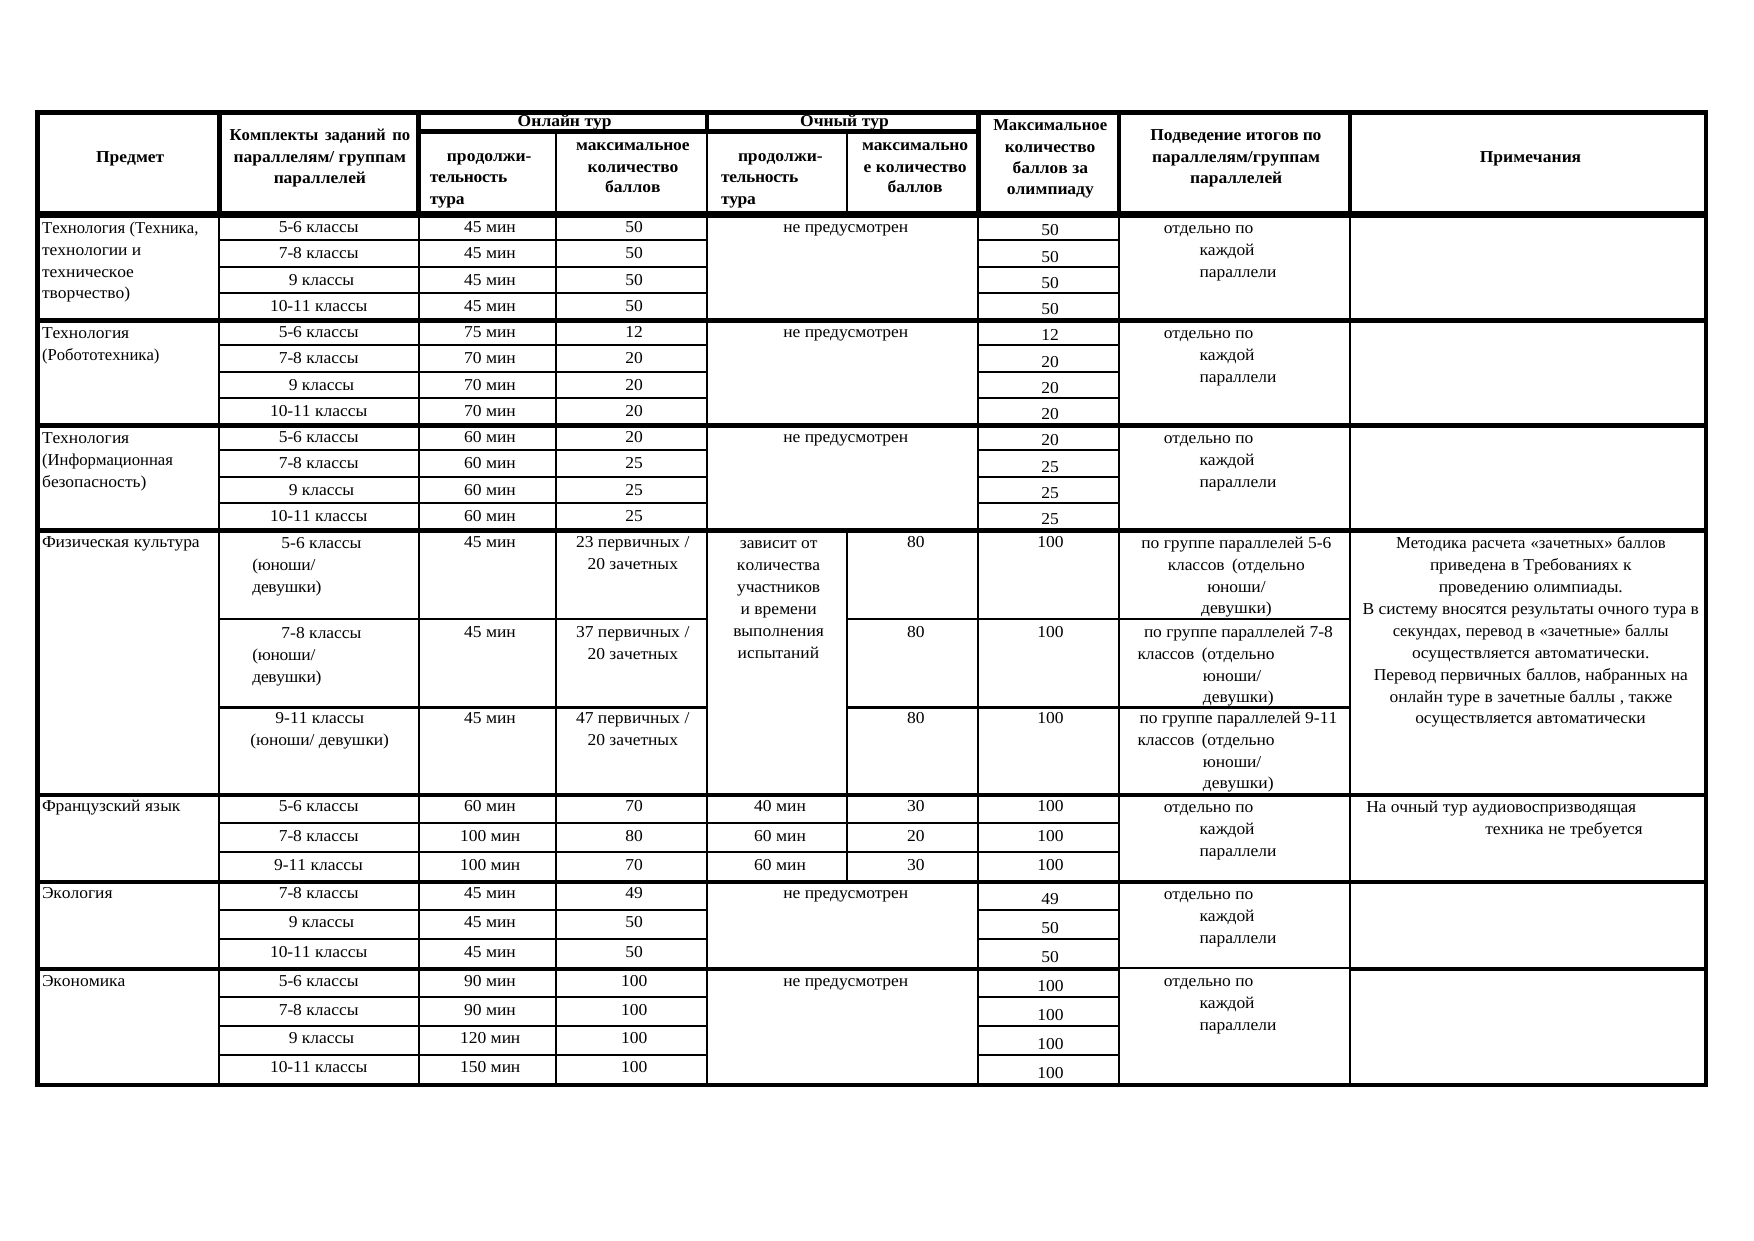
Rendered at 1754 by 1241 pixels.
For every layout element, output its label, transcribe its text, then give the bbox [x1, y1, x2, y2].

table_cell 45 мин [420, 241, 555, 266]
table_cell 9 классы [220, 1027, 418, 1053]
table_cell 45 мин [420, 533, 555, 618]
table_cell 50 [979, 268, 1118, 292]
table_cell 70 [557, 853, 706, 879]
table_cell 100 [557, 998, 706, 1024]
table_cell 10-11 классы [220, 399, 418, 423]
table_header Примечания [1352, 115, 1704, 211]
table_cell отдельно по каждой параллели [1120, 797, 1349, 879]
table_cell 100 мин [420, 824, 555, 851]
table_cell 70 мин [420, 373, 555, 397]
table_cell 80 [848, 709, 977, 792]
table_cell 10-11 классы [220, 294, 418, 318]
table_cell 50 [979, 940, 1118, 967]
table_cell 50 [979, 294, 1118, 318]
table_cell 5-6 классы (юноши/ девушки) [220, 533, 418, 618]
table_cell 12 [557, 323, 706, 344]
table_cell 25 [979, 478, 1118, 502]
table_cell по группе параллелей 5-6 классов (отдельно юноши/ девушки) [1120, 533, 1349, 618]
table_cell 100 [979, 998, 1118, 1024]
table_cell 20 [557, 373, 706, 397]
table_cell Физическая культура [40, 533, 218, 792]
table_cell 45 мин [420, 294, 555, 318]
table_cell не предусмотрен [708, 884, 977, 967]
table_cell 60 мин [708, 824, 846, 851]
table_cell 100 [979, 1056, 1118, 1083]
table_cell Французский язык [40, 797, 218, 879]
table_header Подведение итогов по параллелям/группам параллелей [1121, 115, 1348, 211]
table_cell 100 [979, 709, 1118, 792]
table_cell 60 мин [420, 451, 555, 476]
table_cell 50 [557, 911, 706, 938]
table_cell 7-8 классы [220, 346, 418, 371]
table_cell 100 [979, 971, 1118, 996]
table_cell продолжи- тельность тура [421, 134, 555, 211]
table_cell 50 [557, 268, 706, 292]
table_cell по группе параллелей 9-11 классов (отдельно юноши/ девушки) [1120, 709, 1349, 792]
table_cell 80 [848, 620, 977, 706]
table_cell [1351, 218, 1704, 318]
table_cell 12 [979, 323, 1118, 344]
table_cell зависит от количества участников и времени выполнения испытаний [708, 533, 846, 792]
table_cell отдельно по каждой параллели [1120, 884, 1349, 967]
table_cell 60 мин [420, 504, 555, 528]
table_cell 100 [979, 853, 1118, 879]
table_cell 90 мин [420, 971, 555, 996]
table_cell 60 мин [420, 478, 555, 502]
table_cell 5-6 классы [220, 428, 418, 449]
table_cell 20 [848, 824, 977, 851]
table_cell 50 [557, 218, 706, 239]
table_cell 5-6 классы [220, 797, 418, 822]
table_cell 120 мин [420, 1027, 555, 1053]
table_cell отдельно по каждой параллели [1120, 428, 1349, 528]
table_cell 7-8 классы (юноши/ девушки) [220, 620, 418, 706]
table_cell 49 [979, 884, 1118, 908]
table_cell 50 [979, 218, 1118, 239]
table_cell 100 [557, 1027, 706, 1053]
table_cell 50 [979, 911, 1118, 938]
table_cell 45 мин [420, 218, 555, 239]
table_cell 9 классы [220, 373, 418, 397]
table_cell 45 мин [420, 884, 555, 908]
table_cell 40 мин [708, 797, 846, 822]
table_cell Технология (Информационная безопасность) [40, 428, 218, 528]
table_cell 80 [557, 824, 706, 851]
table_cell 47 первичных / 20 зачетных [557, 709, 706, 792]
table_cell Методика расчета «зачетных» баллов приведена в Требованиях к проведению олимпиады. В систему вносятся результаты очного тура в секундах, перевод в «зачетные» баллы осуществляется автоматически. Перевод первичных баллов, набранных на онлайн туре в зачетные баллы , также осуществляется автоматически [1351, 533, 1704, 792]
table_cell 7-8 классы [220, 241, 418, 266]
table_cell Экономика [40, 971, 218, 1083]
table_cell 9-11 классы [220, 853, 418, 879]
table_cell 80 [848, 533, 977, 618]
table_cell 60 мин [420, 797, 555, 822]
table_cell 50 [557, 241, 706, 266]
table_cell не предусмотрен [708, 428, 977, 528]
table_cell 45 мин [420, 911, 555, 938]
table_cell 25 [557, 504, 706, 528]
table_cell 30 [848, 797, 977, 822]
table_cell 9 классы [220, 478, 418, 502]
table_header Очный тур [709, 115, 976, 129]
table_cell продолжи- тельность тура [708, 134, 846, 211]
table_cell 75 мин [420, 323, 555, 344]
table_cell 20 [557, 399, 706, 423]
table_cell 100 мин [420, 853, 555, 879]
table_cell 23 первичных / 20 зачетных [557, 533, 706, 618]
table_cell 37 первичных / 20 зачетных [557, 620, 706, 706]
table_cell 100 [557, 1056, 706, 1083]
table_cell 70 мин [420, 346, 555, 371]
table_cell 20 [979, 373, 1118, 397]
table_cell 50 [979, 241, 1118, 266]
table_cell 49 [557, 884, 706, 908]
table_cell 5-6 классы [220, 323, 418, 344]
table_cell максимальное количество баллов [557, 134, 706, 211]
table_cell 7-8 классы [220, 451, 418, 476]
table_cell 100 [979, 1027, 1118, 1053]
table_cell 100 [557, 971, 706, 996]
table_cell не предусмотрен [708, 323, 977, 423]
table_cell 45 мин [420, 620, 555, 706]
table_cell максимальное количество баллов [848, 134, 976, 211]
table_cell 20 [979, 399, 1118, 423]
table_cell На очный тур аудиовоспризводящая техника не требуется [1351, 797, 1704, 879]
table_header Максимальное количество баллов за олимпиаду [981, 115, 1117, 211]
table_cell 100 [979, 824, 1118, 851]
table_cell 9 классы [220, 911, 418, 938]
table_cell отдельно по каждой параллели [1120, 969, 1349, 1083]
table_cell 10-11 классы [220, 1056, 418, 1083]
table_cell 100 [979, 620, 1118, 706]
table_cell 150 мин [420, 1056, 555, 1083]
table_cell 20 [557, 428, 706, 449]
table_cell [1351, 971, 1704, 1083]
table_cell [1351, 323, 1704, 423]
table_cell не предусмотрен [708, 971, 977, 1083]
table_header Комплекты заданий по параллелям/ группам параллелей [222, 115, 416, 211]
table_cell Технология (Робототехника) [40, 323, 218, 423]
table_cell 90 мин [420, 998, 555, 1024]
table_cell 70 мин [420, 399, 555, 423]
table_cell 9-11 классы (юноши/ девушки) [220, 709, 418, 792]
table_cell Технология (Техника, технологии и техническое творчество) [40, 218, 218, 318]
table_cell 20 [557, 346, 706, 371]
table_cell [1351, 884, 1704, 967]
table_cell 5-6 классы [220, 218, 418, 239]
table_cell 100 [979, 797, 1118, 822]
table_cell 45 мин [420, 709, 555, 792]
table_cell 50 [557, 940, 706, 967]
table_cell 45 мин [420, 940, 555, 967]
table_cell [1351, 428, 1704, 528]
table_cell 50 [557, 294, 706, 318]
table_cell 20 [979, 346, 1118, 371]
table_header Онлайн тур [421, 115, 705, 129]
table_cell 100 [979, 533, 1118, 618]
table_cell 7-8 классы [220, 884, 418, 908]
table_cell Экология [40, 884, 218, 967]
table_cell 5-6 классы [220, 971, 418, 996]
table_cell отдельно по каждой параллели [1120, 218, 1349, 318]
table_cell 9 классы [220, 268, 418, 292]
table_cell 30 [848, 853, 977, 879]
table_cell 25 [979, 451, 1118, 476]
table_cell по группе параллелей 7-8 классов (отдельно юноши/ девушки) [1120, 620, 1349, 706]
table_header Предмет [40, 115, 217, 211]
table_cell 45 мин [420, 268, 555, 292]
table_cell 70 [557, 797, 706, 822]
table_cell 25 [979, 504, 1118, 528]
table_cell 60 мин [708, 853, 846, 879]
table_cell 7-8 классы [220, 824, 418, 851]
table_cell 25 [557, 478, 706, 502]
table_cell 10-11 классы [220, 940, 418, 967]
table_cell 20 [979, 428, 1118, 449]
table_cell не предусмотрен [708, 218, 977, 318]
table_cell 10-11 классы [220, 504, 418, 528]
table_cell 7-8 классы [220, 998, 418, 1024]
table_cell 60 мин [420, 428, 555, 449]
table_cell отдельно по каждой параллели [1120, 323, 1349, 423]
table_cell 25 [557, 451, 706, 476]
